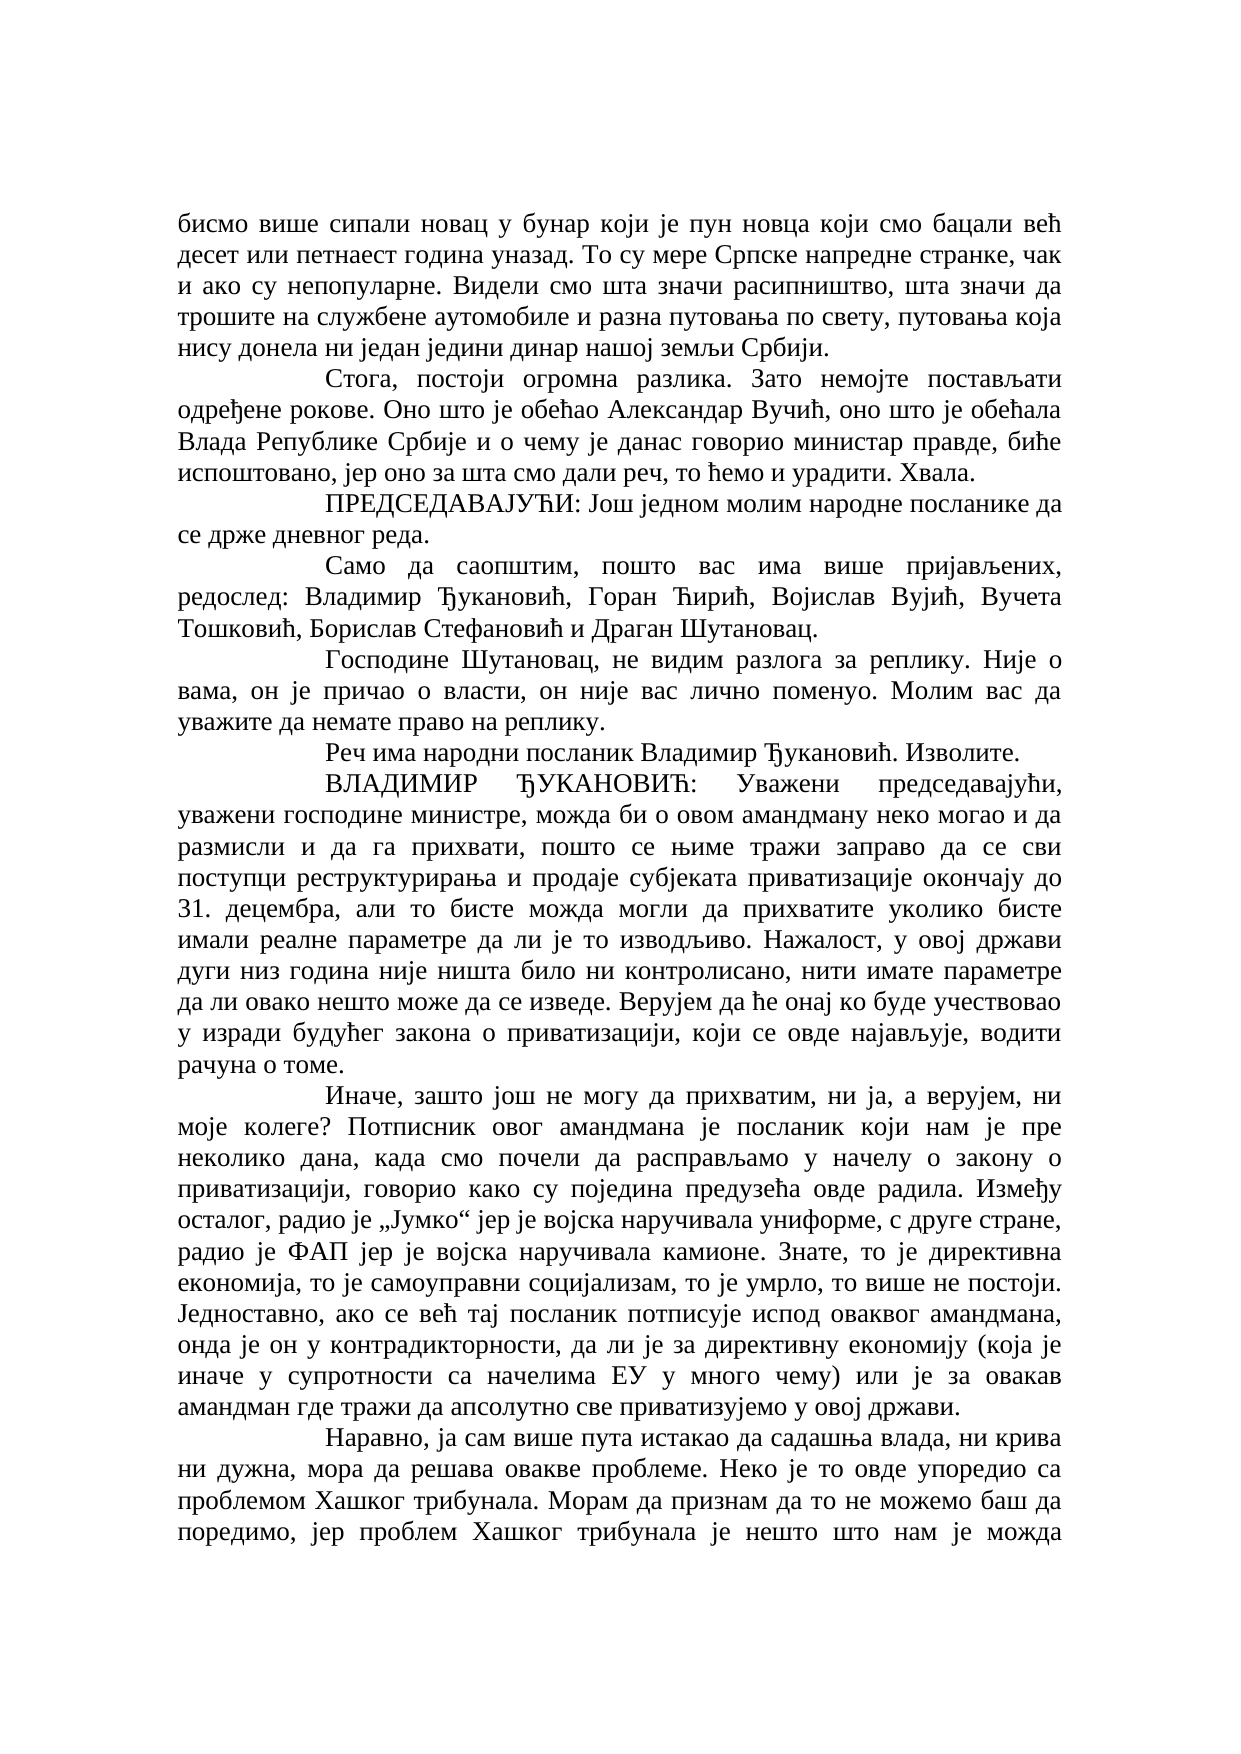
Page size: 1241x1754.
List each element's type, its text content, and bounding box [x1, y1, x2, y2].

text ВЛАДИМИР ЂУКАНОВИЋ: Уважени председавајући, уважени господине министре, можда би о овом амандману неко могао и да размисли и да га прихвати, пошто се њиме тражи заправо да се сви поступци реструктурирања и продаје субјеката приватизације окончају до 31. децембра, али то бисте можда могли да прихватите уколико бисте имали реалне параметре да ли је то изводљиво. Нажалост, у овој држави дуги низ година није ништа било ни контролисано, нити имате параметре да ли овако нешто може да се изведе. Верујем да ће онај ко буде учествовао у изради будућег закона о приватизацији, који се овде најављује, водити рачуна о томе. [177, 767, 1063, 1079]
text ПРЕДСЕДАВАЈУЋИ: Још једном молим народне посланике да се држе дневног реда. [177, 487, 1063, 549]
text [177, 207, 1063, 362]
text Господине Шутановац, не видим разлога за реплику. Није о вама, он је причао о власти, он није вас лично поменуо. Молим вас да уважите да немате право на реплику. [177, 643, 1063, 736]
text Стога, постоји огромна разлика. Зато немојте постављати одређене рокове. Оно што је обећао Александар Вучић, оно што је обећала Влада Републике Србије и о чему је данас говорио министар правде, биће испоштовано, јер оно за шта смо дали реч, то ћемо и урадити. Хвала. [177, 362, 1063, 487]
text Иначе, зашто још не могу да прихватим, ни ја, а верујем, ни моје колеге? Потписник овог амандмана је посланик који нам је пре неколико дана, када смо почели да расправљамо у начелу о закону о приватизацији, говорио како су поједина предузећа овде радила. Између осталог, радио је „Јумко“ јер је војска наручивала униформе, с друге стране, радио је ФАП јер је војска наручивала камионе. Знате, то је директивна економија, то је самоуправни социјализам, то је умрло, то више не постоји. Једноставно, ако се већ тај посланик потписује испод оваквог амандмана, онда је он у контрадикторности, да ли је за директивну економију (која је иначе у супротности са начелима ЕУ у много чему) или је за овакав амандман где тражи да апсолутно све приватизујемо у овој држави. [177, 1079, 1063, 1421]
text Само да саопштим, пошто вас има више пријављених, редослед: Владимир Ђукановић, Горан Ћирић, Војислав Вујић, Вучета Тошковић, Борислав Стефановић и Драган Шутановац. [177, 549, 1063, 643]
text Реч има народни посланик Владимир Ђукановић. Изволите. [177, 736, 1063, 767]
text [177, 1421, 1063, 1546]
